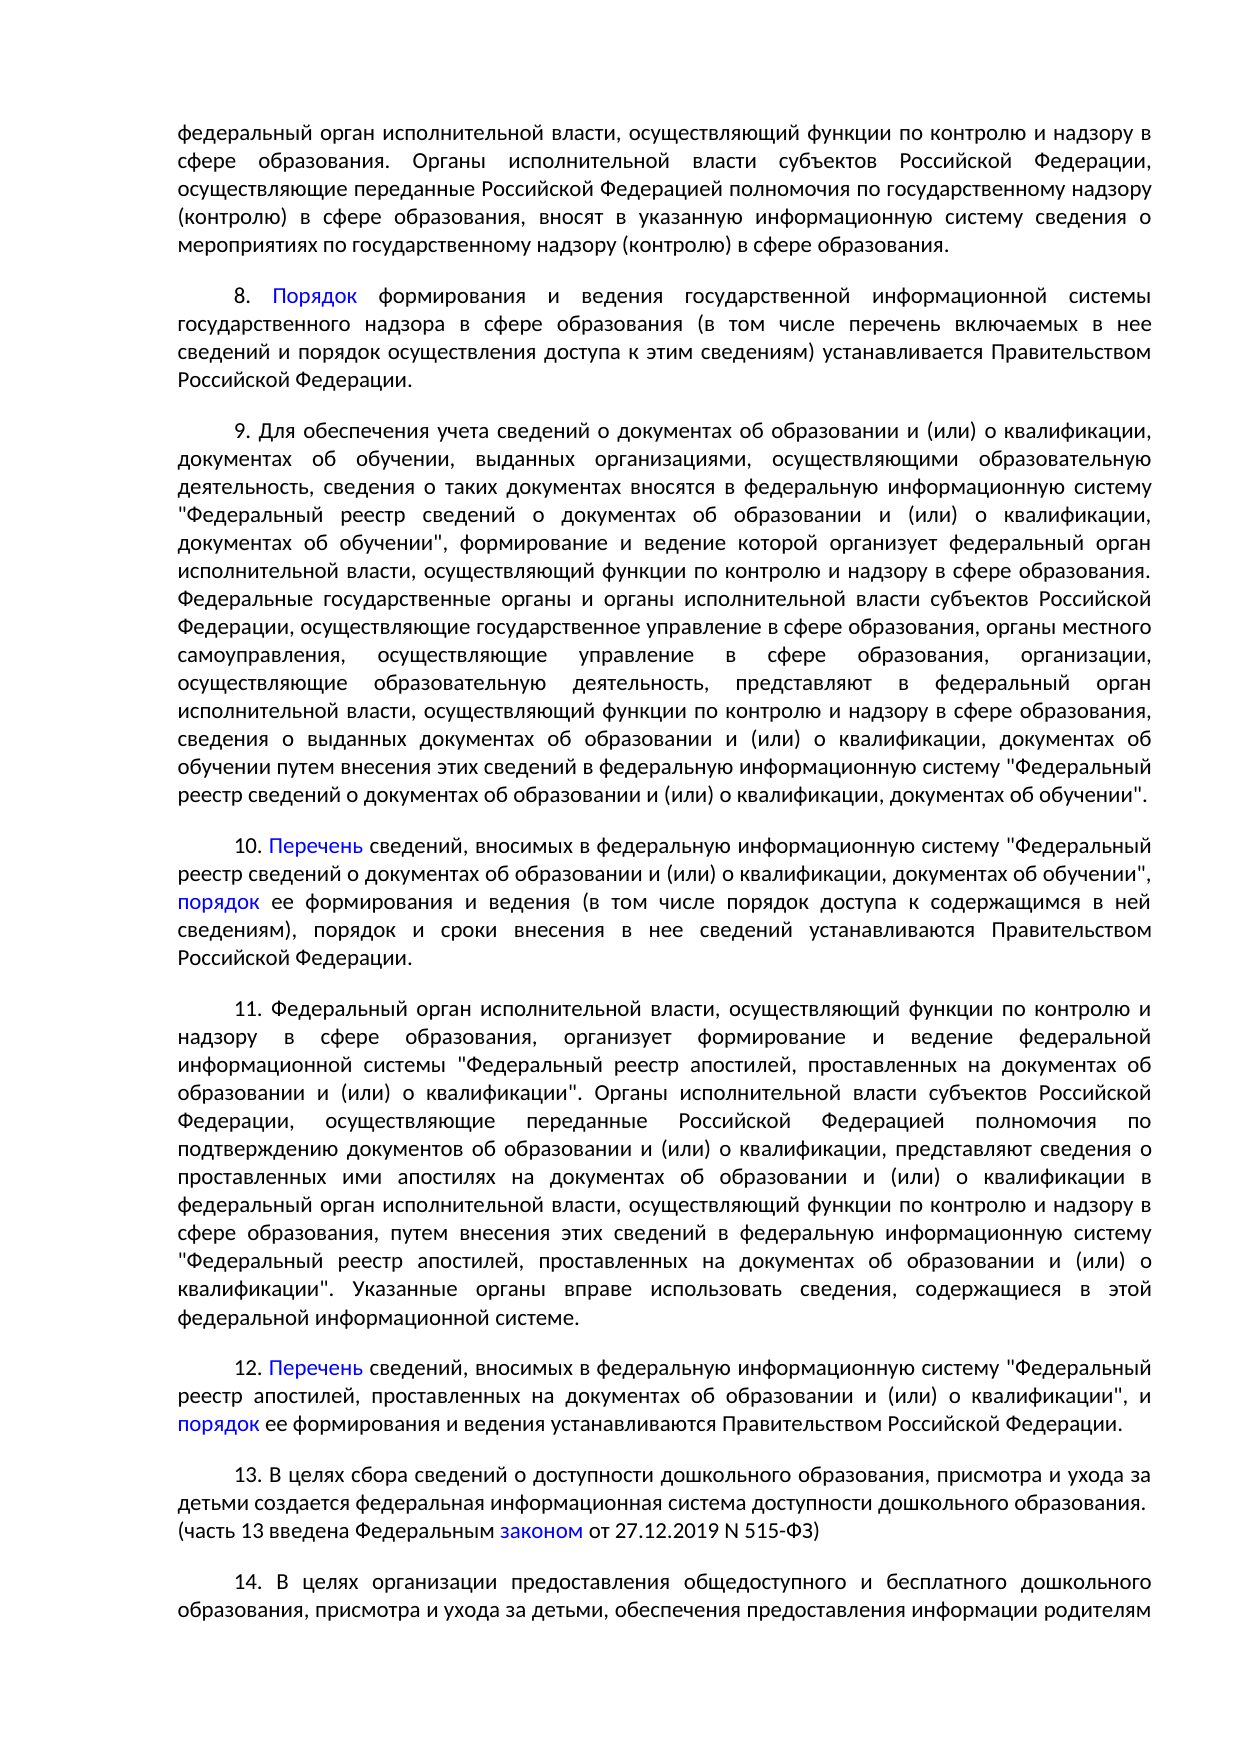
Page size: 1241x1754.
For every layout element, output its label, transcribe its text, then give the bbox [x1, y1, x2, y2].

text 11. Федеральный орган исполнительной власти, осуществляющий функции по контролю и надзору в сфере образования, организует формирование и ведение федеральной информационной системы "Федеральный реестр апостилей, проставленных на документах об образовании и (или) о квалификации". Органы исполнительной власти субъектов Российской Федерации, осуществляющие переданные Российской Федерацией полномочия по подтверждению документов об образовании и (или) о квалификации, представляют сведения о проставленных ими апостилях на документах об образовании и (или) о квалификации в федеральный орган исполнительной власти, осуществляющий функции по контролю и надзору в сфере образования, путем внесения этих сведений в федеральную информационную систему "Федеральный реестр апостилей, проставленных на документах об образовании и (или) о квалификации". Указанные органы вправе использовать сведения, содержащиеся в этой федеральной информационной системе. [177, 994, 1152, 1331]
text 9. Для обеспечения учета сведений о документах об образовании и (или) о квалификации, документах об обучении, выданных организациями, осуществляющими образовательную деятельность, сведения о таких документах вносятся в федеральную информационную систему "Федеральный реестр сведений о документах об образовании и (или) о квалификации, документах об обучении", формирование и ведение которой организует федеральный орган исполнительной власти, осуществляющий функции по контролю и надзору в сфере образования. Федеральные государственные органы и органы исполнительной власти субъектов Российской Федерации, осуществляющие государственное управление в сфере образования, органы местного самоуправления, осуществляющие управление в сфере образования, организации, осуществляющие образовательную деятельность, представляют в федеральный орган исполнительной власти, осуществляющий функции по контролю и надзору в сфере образования, сведения о выданных документах об образовании и (или) о квалификации, документах об обучении путем внесения этих сведений в федеральную информационную систему "Федеральный реестр сведений о документах об образовании и (или) о квалификации, документах об обучении". [177, 416, 1152, 808]
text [177, 1567, 1152, 1623]
text (часть 13 введена Федеральным законом от 27.12.2019 N 515-ФЗ) [177, 1517, 1152, 1544]
text 8. Порядок формирования и ведения государственной информационной системы государственного надзора в сфере образования (в том числе перечень включаемых в нее сведений и порядок осуществления доступа к этим сведениям) устанавливается Правительством Российской Федерации. [177, 281, 1152, 393]
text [177, 118, 1152, 258]
text 13. В целях сбора сведений о доступности дошкольного образования, присмотра и ухода за детьми создается федеральная информационная система доступности дошкольного образования. [177, 1461, 1152, 1517]
text 12. Перечень сведений, вносимых в федеральную информационную систему "Федеральный реестр апостилей, проставленных на документах об образовании и (или) о квалификации", и порядок ее формирования и ведения устанавливаются Правительством Российской Федерации. [177, 1353, 1152, 1438]
text 10. Перечень сведений, вносимых в федеральную информационную систему "Федеральный реестр сведений о документах об образовании и (или) о квалификации, документах об обучении", порядок ее формирования и ведения (в том числе порядок доступа к содержащимся в ней сведениям), порядок и сроки внесения в нее сведений устанавливаются Правительством Российской Федерации. [177, 831, 1152, 971]
